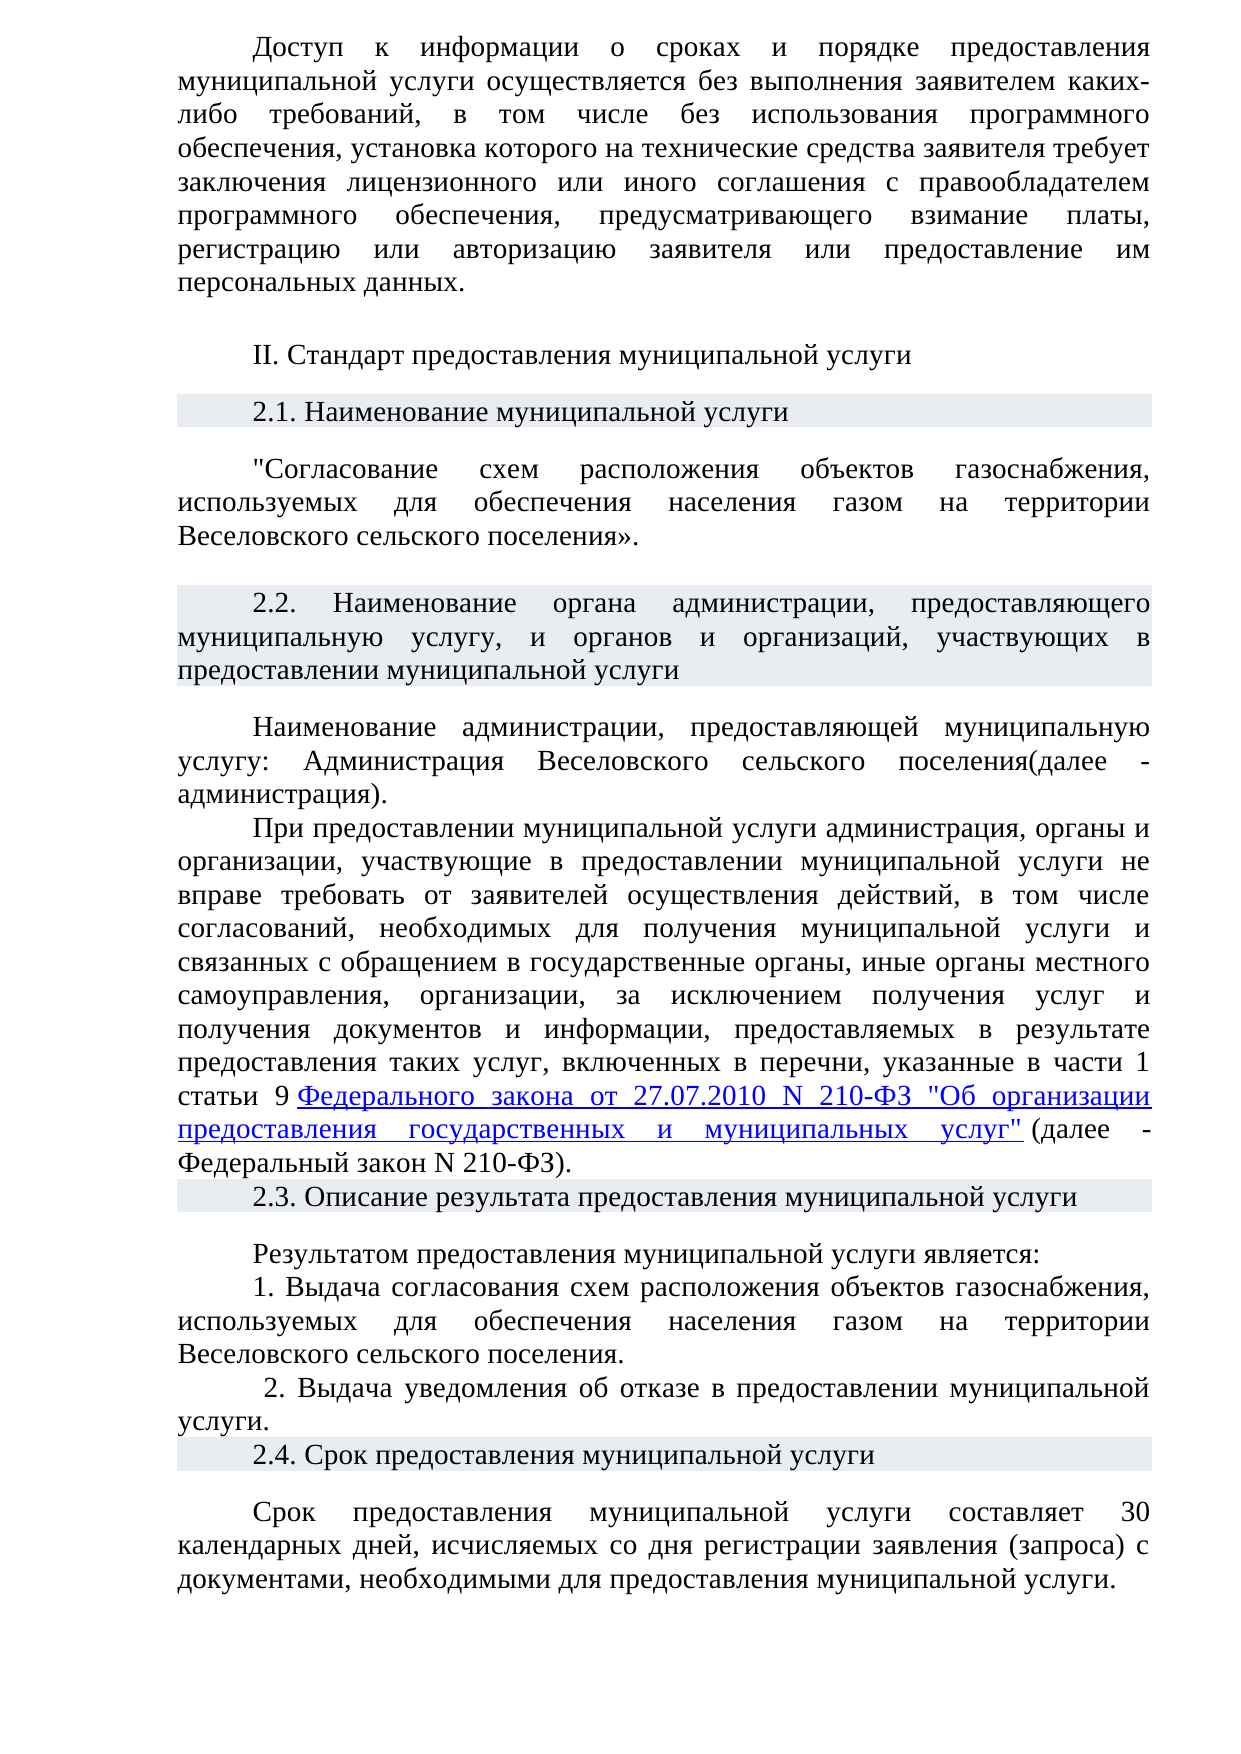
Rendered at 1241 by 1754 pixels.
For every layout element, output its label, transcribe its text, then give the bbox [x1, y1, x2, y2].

text 2.1. Наименование муниципальной услуги [177, 394, 1152, 427]
text Наименование администрации, предоставляющей муниципальную услугу: Администрация Веселовского сельского поселения(далее - администрация). [177, 709, 1152, 810]
text II. Стандарт предоставления муниципальной услуги [177, 337, 1152, 371]
text Срок предоставления муниципальной услуги составляет 30 календарных дней, исчисляемых со дня регистрации заявления (запроса) с документами, необходимыми для предоставления муниципальной услуги. [177, 1494, 1152, 1594]
text При предоставлении муниципальной услуги администрация, органы и организации, участвующие в предоставлении муниципальной услуги не вправе требовать от заявителей осуществления действий, в том числе согласований, необходимых для получения муниципальной услуги и связанных с обращением в государственные органы, иные органы местного самоуправления, организации, за исключением получения услуг и получения документов и информации, предоставляемых в результате предоставления таких услуг, включенных в перечни, указанные в части 1 статьи 9 Федерального закона от 27.07.2010 N 210-ФЗ "Об организации предоставления государственных и муниципальных услуг" (далее - Федеральный закон N 210-ФЗ). [177, 810, 1152, 1179]
text 2.2. Наименование органа администрации, предоставляющего муниципальную услугу, и органов и организаций, участвующих в предоставлении муниципальной услуги [177, 585, 1152, 686]
text 2. Выдача уведомления об отказе в предоставлении муниципальной услуги. [177, 1370, 1152, 1437]
text Результатом предоставления муниципальной услуги является: [177, 1236, 1152, 1269]
text 2.4. Срок предоставления муниципальной услуги [177, 1437, 1152, 1471]
text 2.3. Описание результата предоставления муниципальной услуги [177, 1179, 1152, 1212]
text 1. Выдача согласования схем расположения объектов газоснабжения, используемых для обеспечения населения газом на территории Веселовского сельского поселения. [177, 1269, 1152, 1370]
text "Согласование схем расположения объектов газоснабжения, используемых для обеспечения населения газом на территории Веселовского сельского поселения». [177, 451, 1152, 552]
text Доступ к информации о сроках и порядке предоставления муниципальной услуги осуществляется без выполнения заявителем каких-либо требований, в том числе без использования программного обеспечения, установка которого на технические средства заявителя требует заключения лицензионного или иного соглашения с правообладателем программного обеспечения, предусматривающего взимание платы, регистрацию или авторизацию заявителя или предоставление им персональных данных. [177, 29, 1152, 298]
